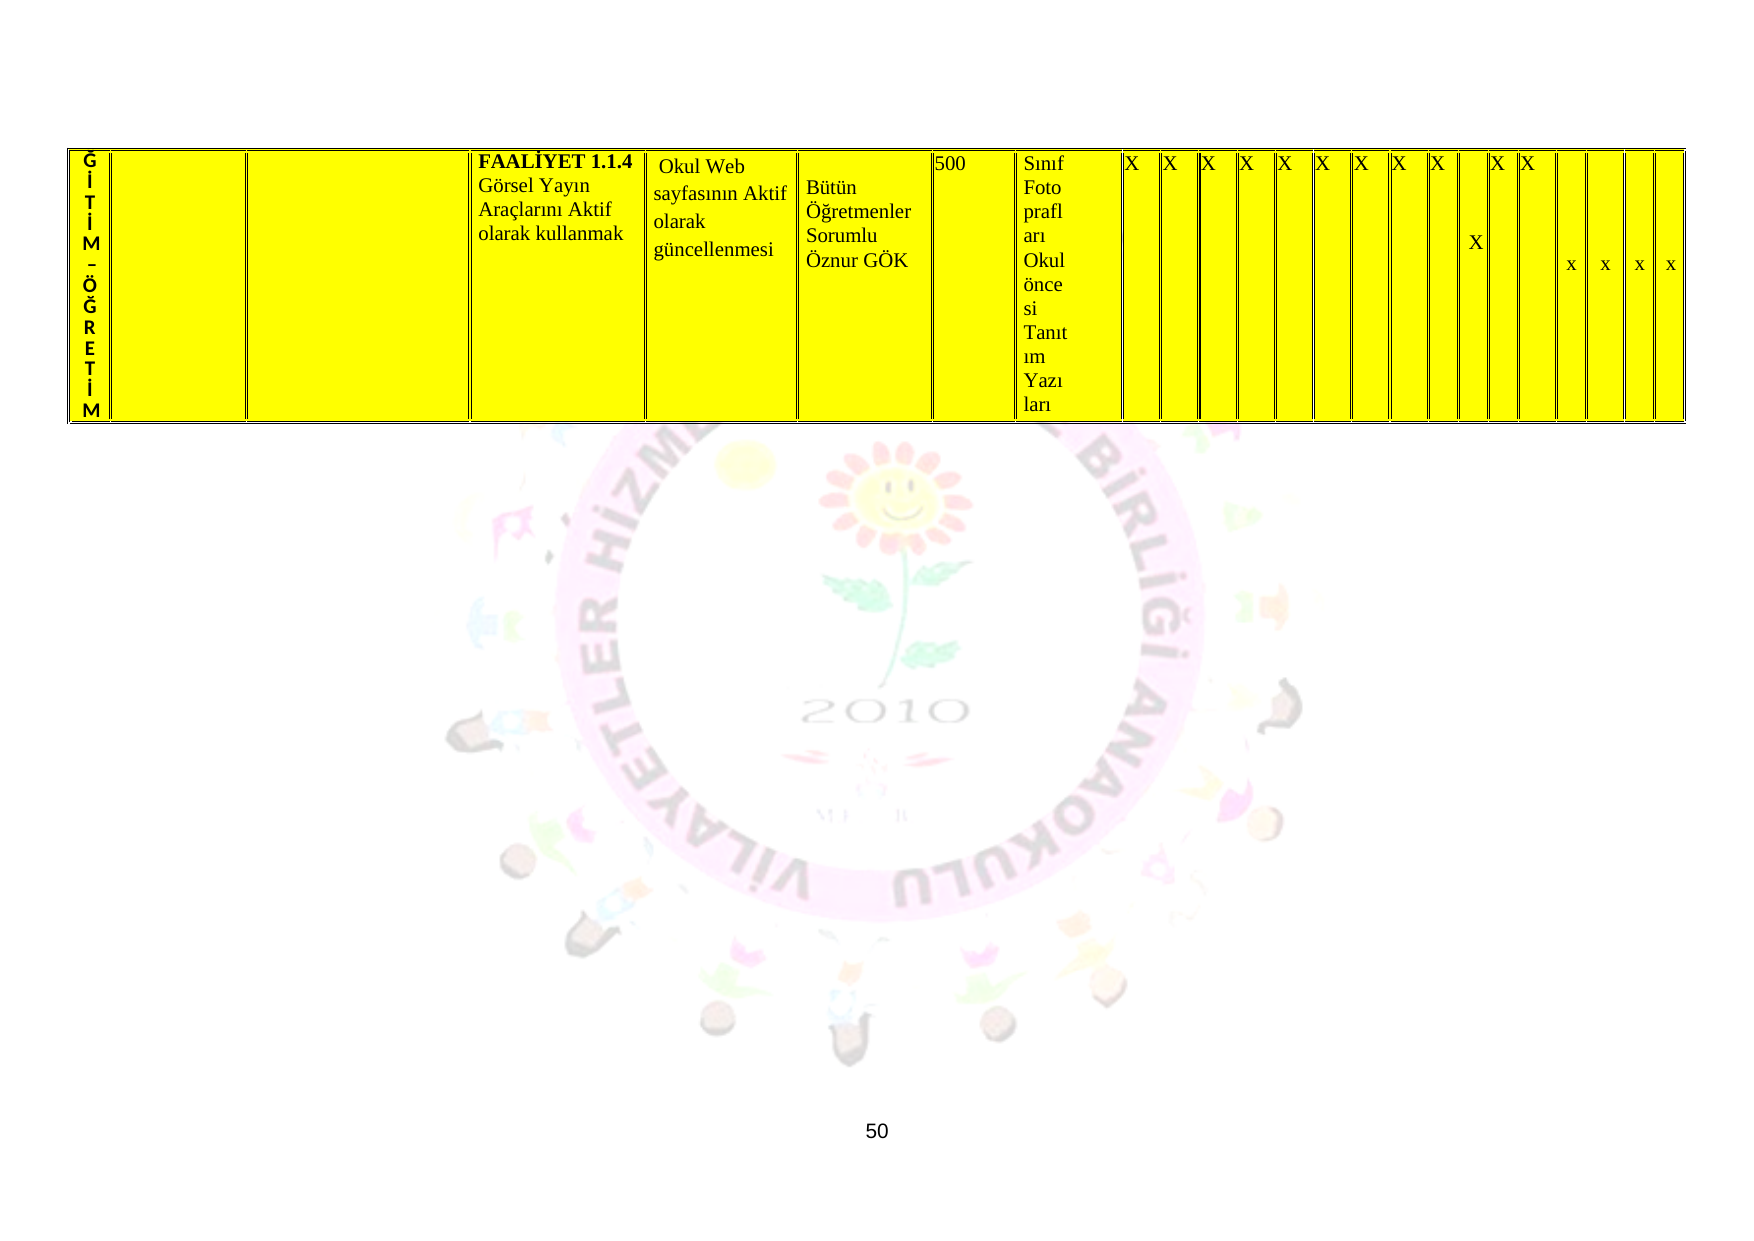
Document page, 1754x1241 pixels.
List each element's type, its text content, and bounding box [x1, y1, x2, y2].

table_cell X [1488, 151, 1518, 421]
table_cell X [1352, 149, 1390, 421]
table_cell 500 [933, 151, 1015, 421]
table_cell X [1390, 151, 1428, 421]
table_cell x [1654, 151, 1684, 421]
table_cell X [1428, 151, 1458, 421]
table_cell X [1314, 149, 1352, 421]
table_cell FAALİYET 1.1.4 Görsel Yayın Araçlarını Aktif olarak kullanmak [470, 151, 645, 421]
table_cell Bütün Öğretmenler Sorumlu Öznur GÖK [798, 149, 933, 421]
table_cell X [1199, 151, 1237, 421]
table_cell x [1556, 151, 1586, 421]
table_cell X [1161, 149, 1199, 421]
table_cell x [1586, 151, 1624, 421]
table_cell Sınıf Fotoprafları Okulöncesi Tanıtım Yazıları Bilgilendirme Yazıları [1015, 151, 1122, 421]
table_cell X [1458, 151, 1488, 421]
table_cell x [1625, 151, 1654, 421]
table_cell X [1237, 151, 1275, 421]
table_cell X [1518, 151, 1556, 421]
table_cell Okul Web sayfasının Aktif olarak güncellenmesi [645, 149, 798, 421]
table_cell X [1275, 151, 1313, 421]
table_cell X [1123, 149, 1161, 421]
